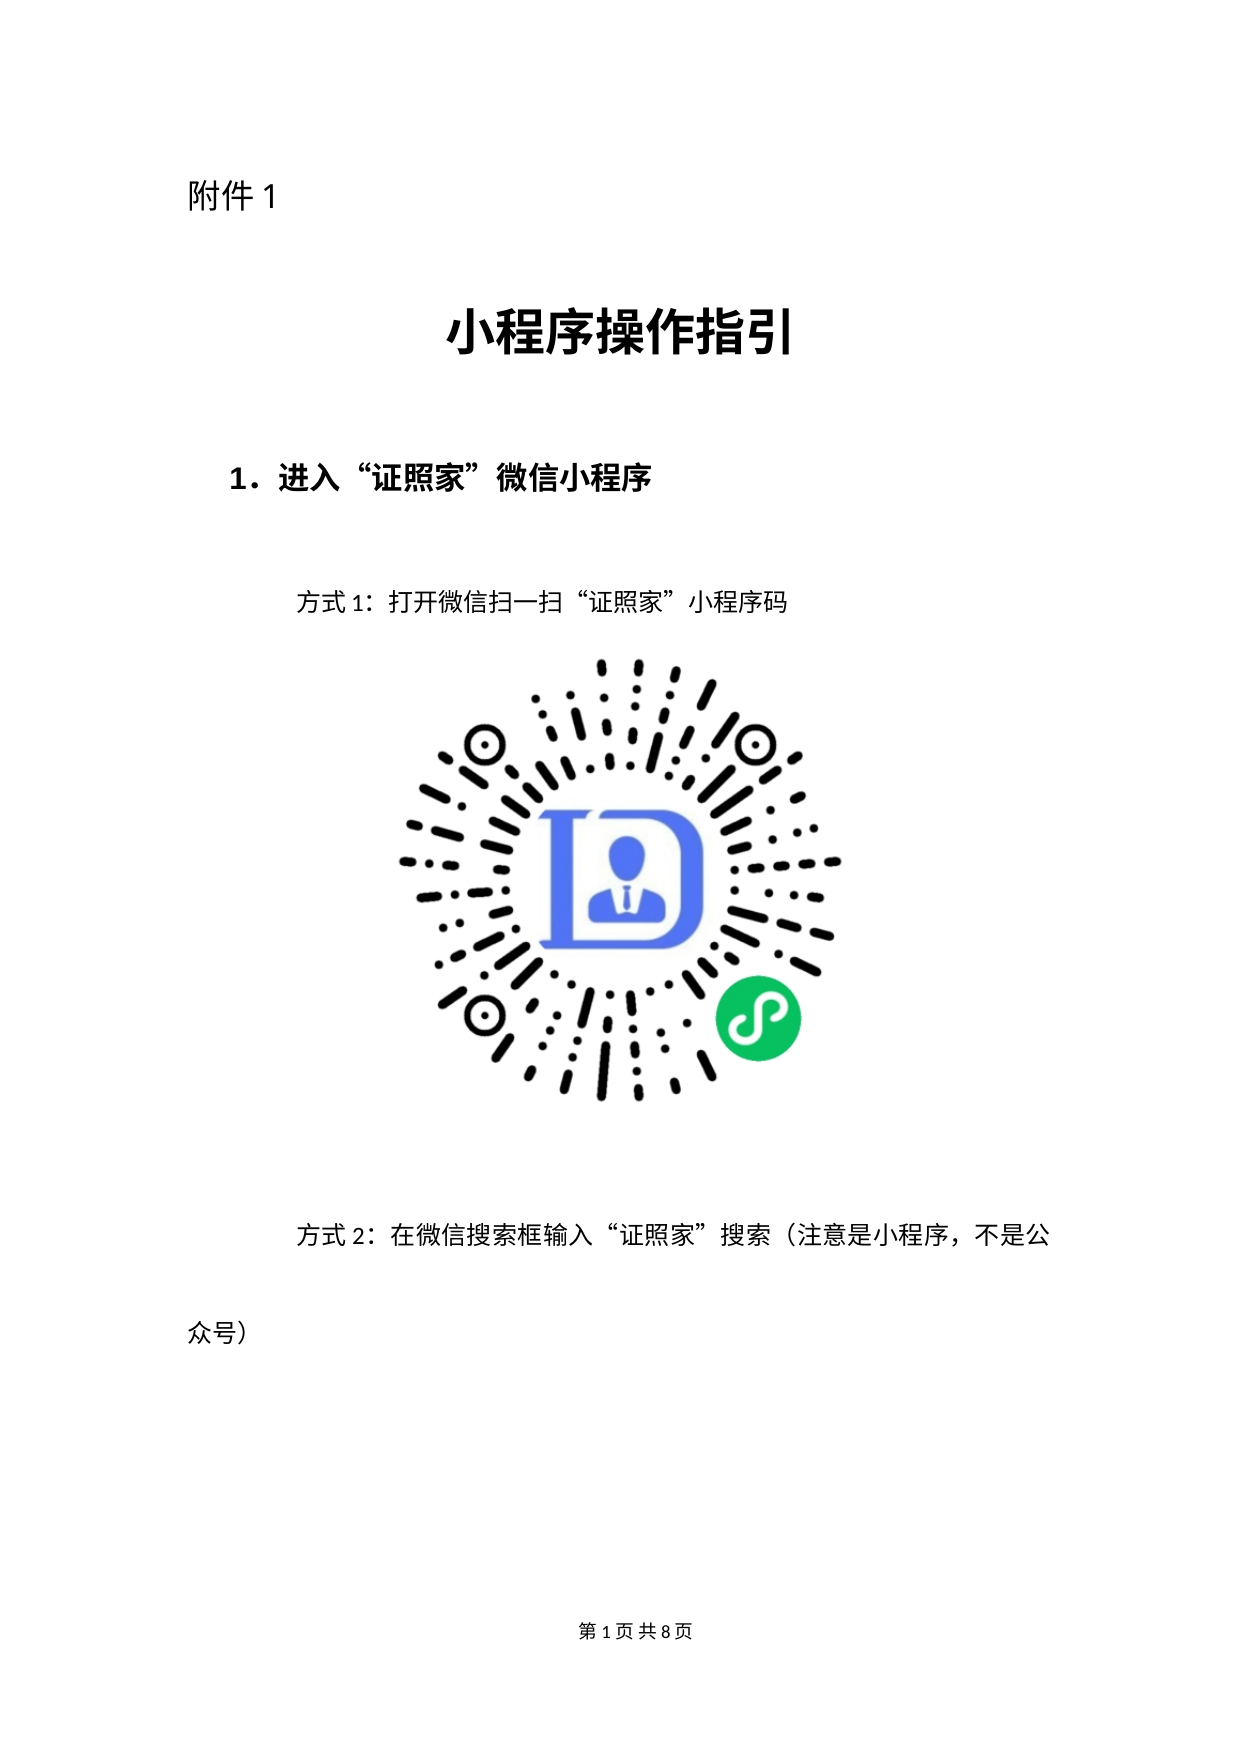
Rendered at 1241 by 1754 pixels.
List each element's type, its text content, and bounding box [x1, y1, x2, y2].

text 方式2：在微信搜索框输入“证照家”搜索（注意是小程序，不是公众号） [187, 1201, 1053, 1364]
text 方式1：打开微信扫一扫“证照家”小程序码 [187, 568, 1053, 633]
subtitle 进入“证照家”微信小程序 [187, 443, 1053, 508]
text 附件1 [187, 162, 1053, 227]
picture [390, 650, 850, 1110]
text 小程序操作指引 [187, 280, 1053, 378]
